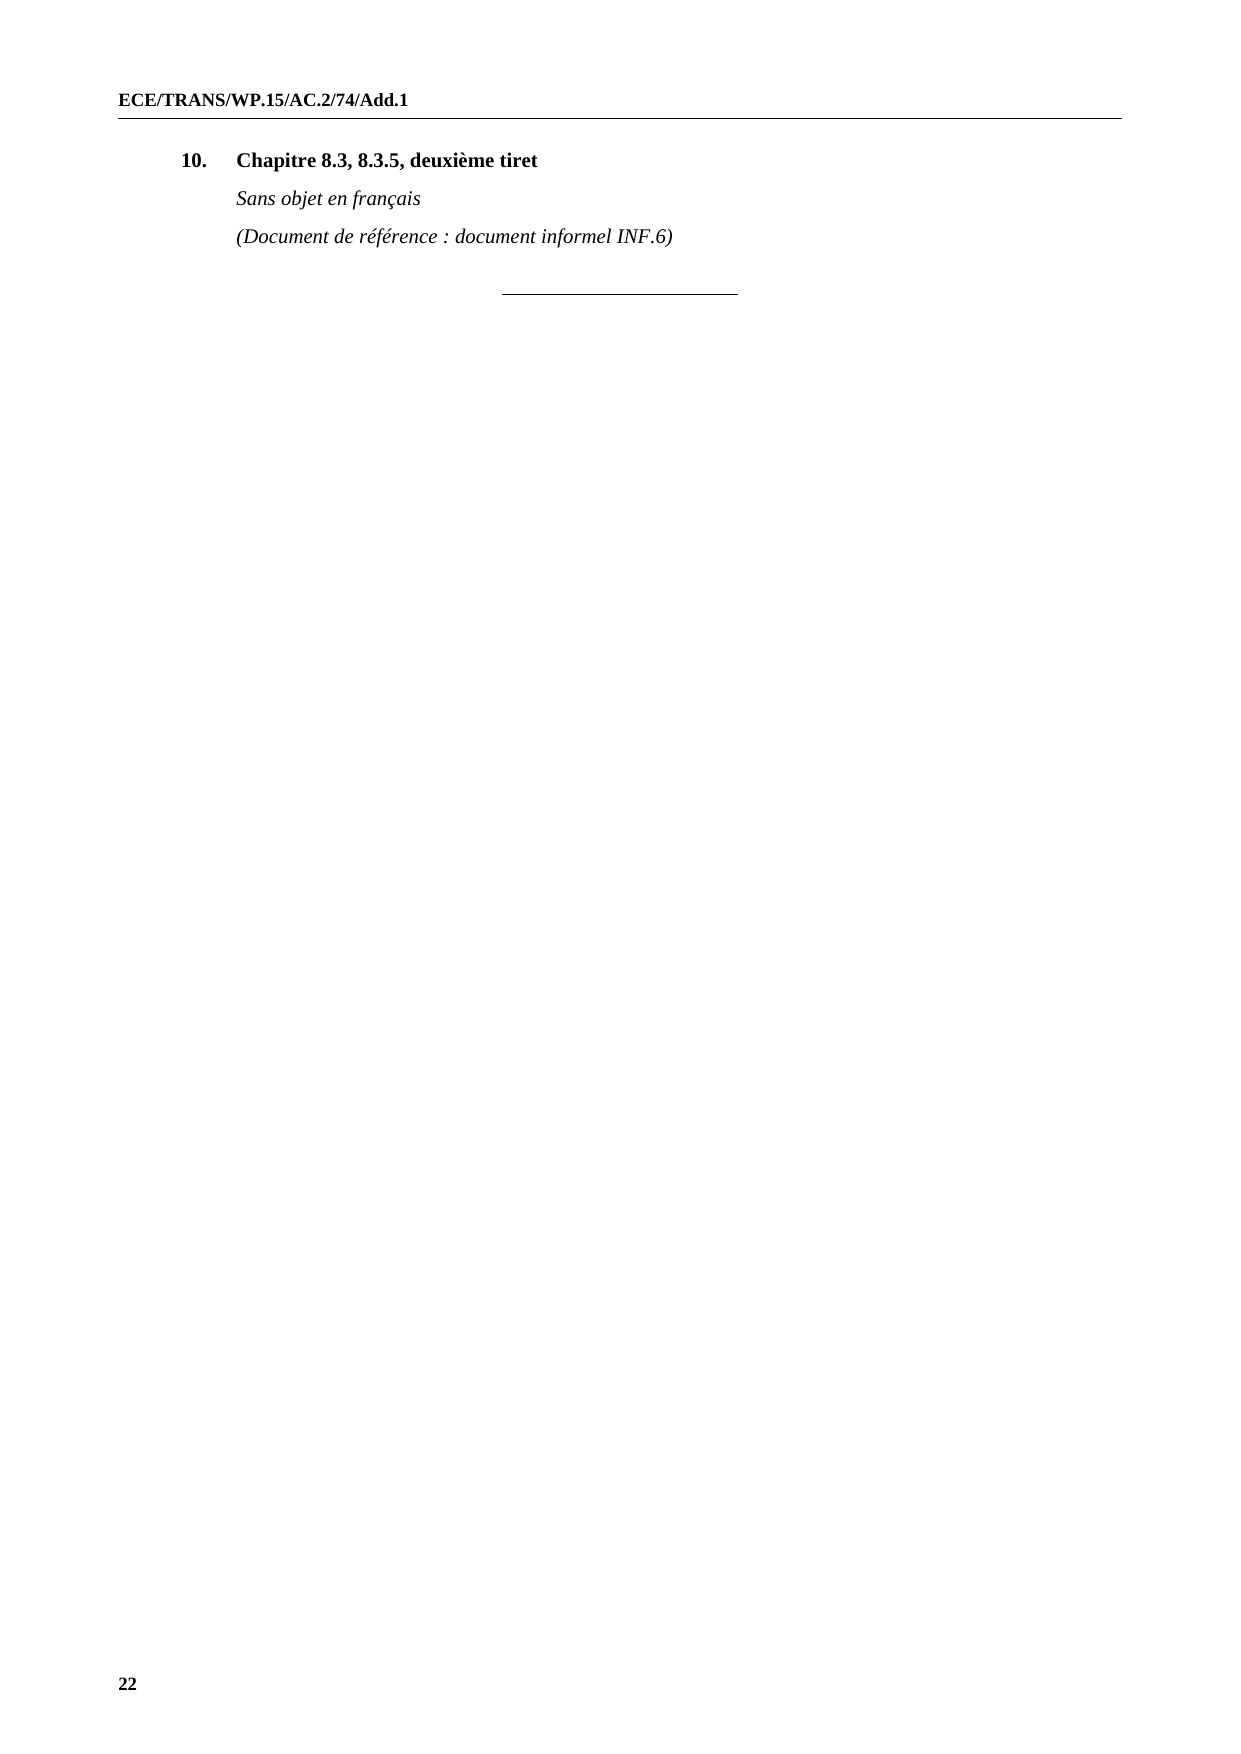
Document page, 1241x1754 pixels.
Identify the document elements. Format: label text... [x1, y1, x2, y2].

text 10. Chapitre 8.3, 8.3.5, deuxième tiret [118, 148, 1004, 173]
text Sans objet en français [236, 185, 1004, 210]
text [236, 223, 1004, 248]
